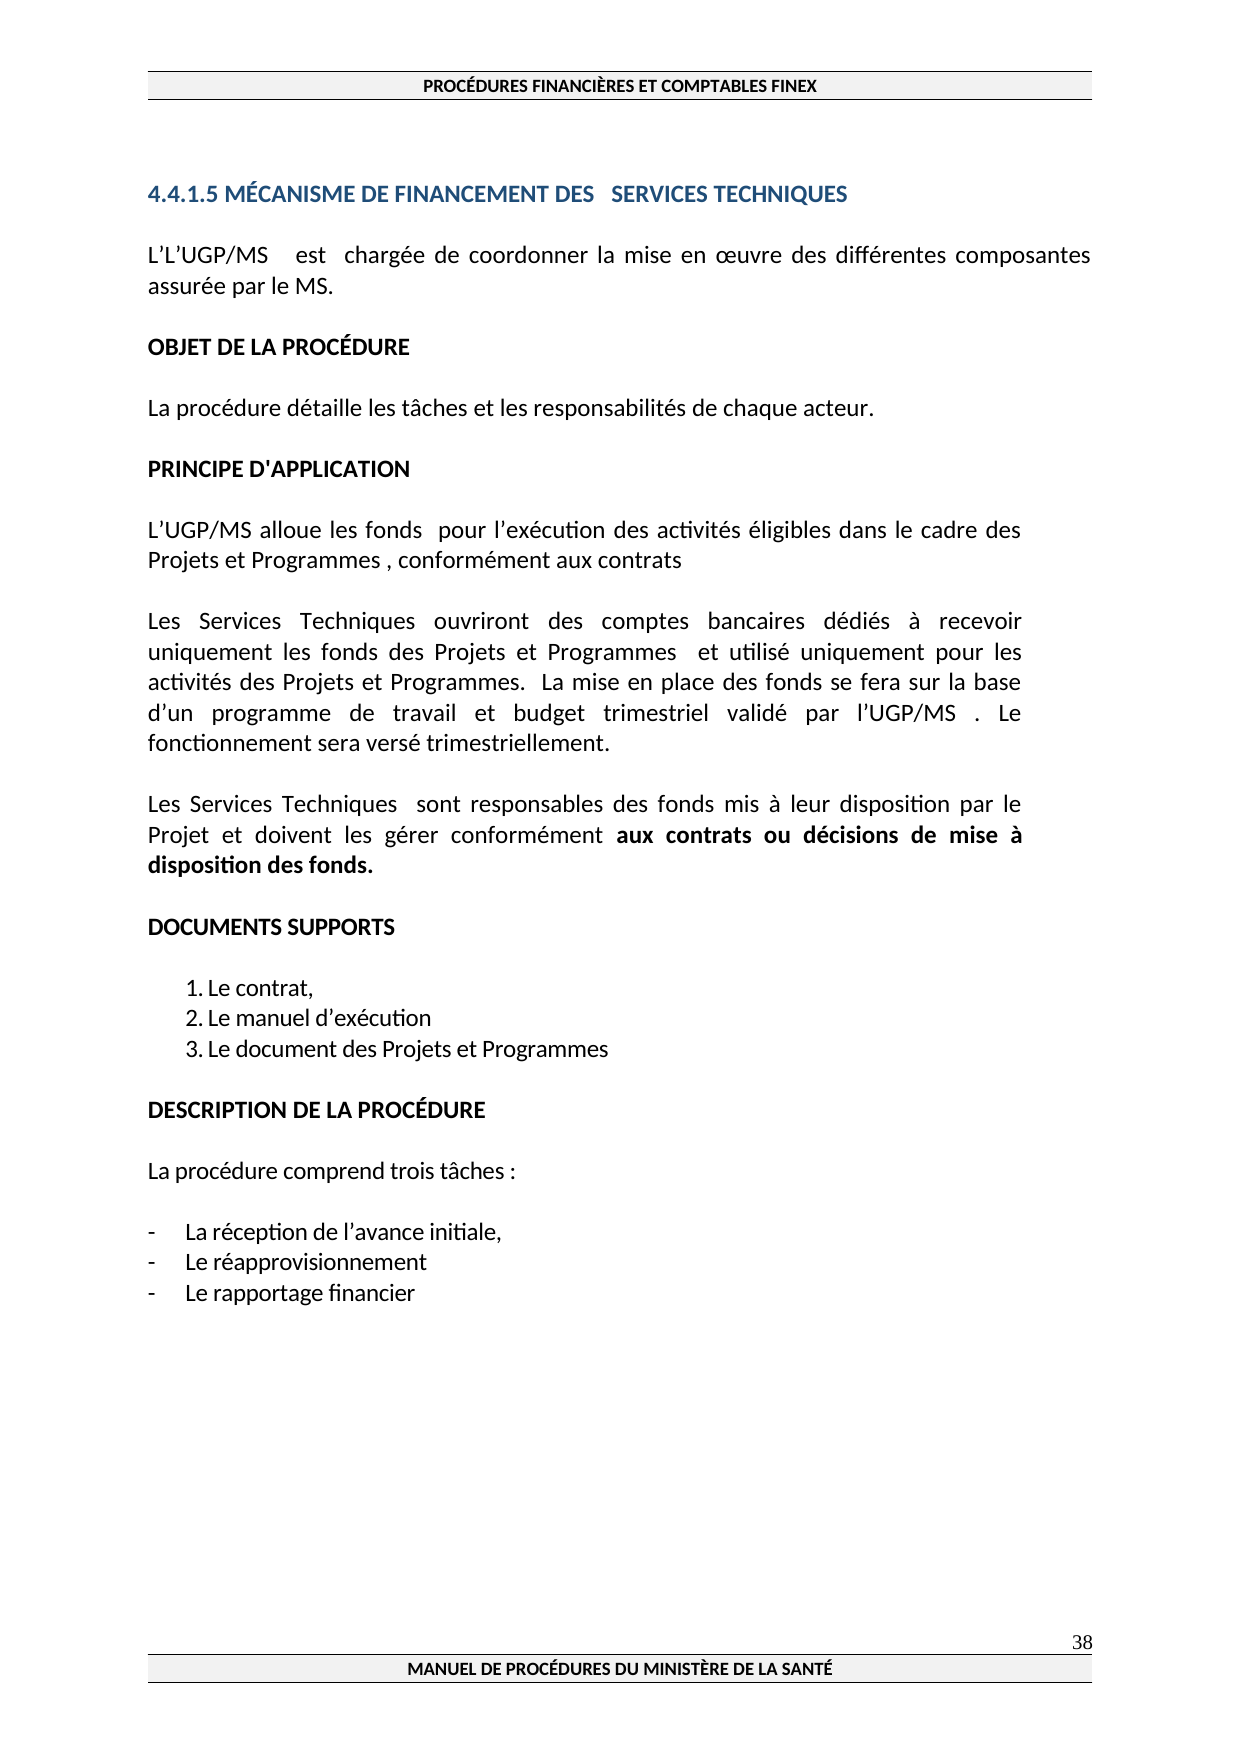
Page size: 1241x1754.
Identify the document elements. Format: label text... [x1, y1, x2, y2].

text L’UGP/MS alloue les fonds pour l’exécution des activités éligibles dans le cadre des Projets et Programmes , conformément aux contrats [148, 514, 1023, 575]
text Les Services Techniques ouvriront des comptes bancaires dédiés à recevoir uniquement les fonds des Projets et Programmes et utilisé uniquement pour les activités des Projets et Programmes. La mise en place des fonds se fera sur la base d’un programme de travail et budget trimestriel validé par l’UGP/MS . Le fonctionnement sera versé trimestriellement. [148, 606, 1023, 758]
text PRINCIPE D'APPLICATION [148, 453, 1092, 483]
list Le document des Projets et Programmes [185, 1033, 1092, 1063]
text OBJET DE LA PROCÉDURE [148, 331, 1092, 361]
text La procédure comprend trois tâches : [148, 1155, 1092, 1185]
subtitle 4.4.1.5 MÉCANISME DE FINANCEMENT DES SERVICES TECHNIQUES [148, 178, 1092, 209]
list Le manuel d’exécution [185, 1002, 1092, 1033]
text Les Services Techniques sont responsables des fonds mis à leur disposition par le Projet et doivent les gérer conformément aux contrats ou décisions de mise à disposition des fonds. [148, 789, 1023, 880]
text DOCUMENTS SUPPORTS [148, 911, 1092, 941]
text La procédure détaille les tâches et les responsabilités de chaque acteur. [148, 392, 1092, 422]
list Le réapprovisionnement [148, 1246, 1092, 1277]
list Le rapportage financier [148, 1277, 1092, 1307]
text DESCRIPTION DE LA PROCÉDURE [148, 1094, 1092, 1124]
text L’L’UGP/MS est chargée de coordonner la mise en œuvre des différentes composantes assurée par le MS. [148, 239, 1092, 300]
list La réception de l’avance initiale, [148, 1216, 1092, 1246]
list Le contrat, [185, 972, 1092, 1002]
